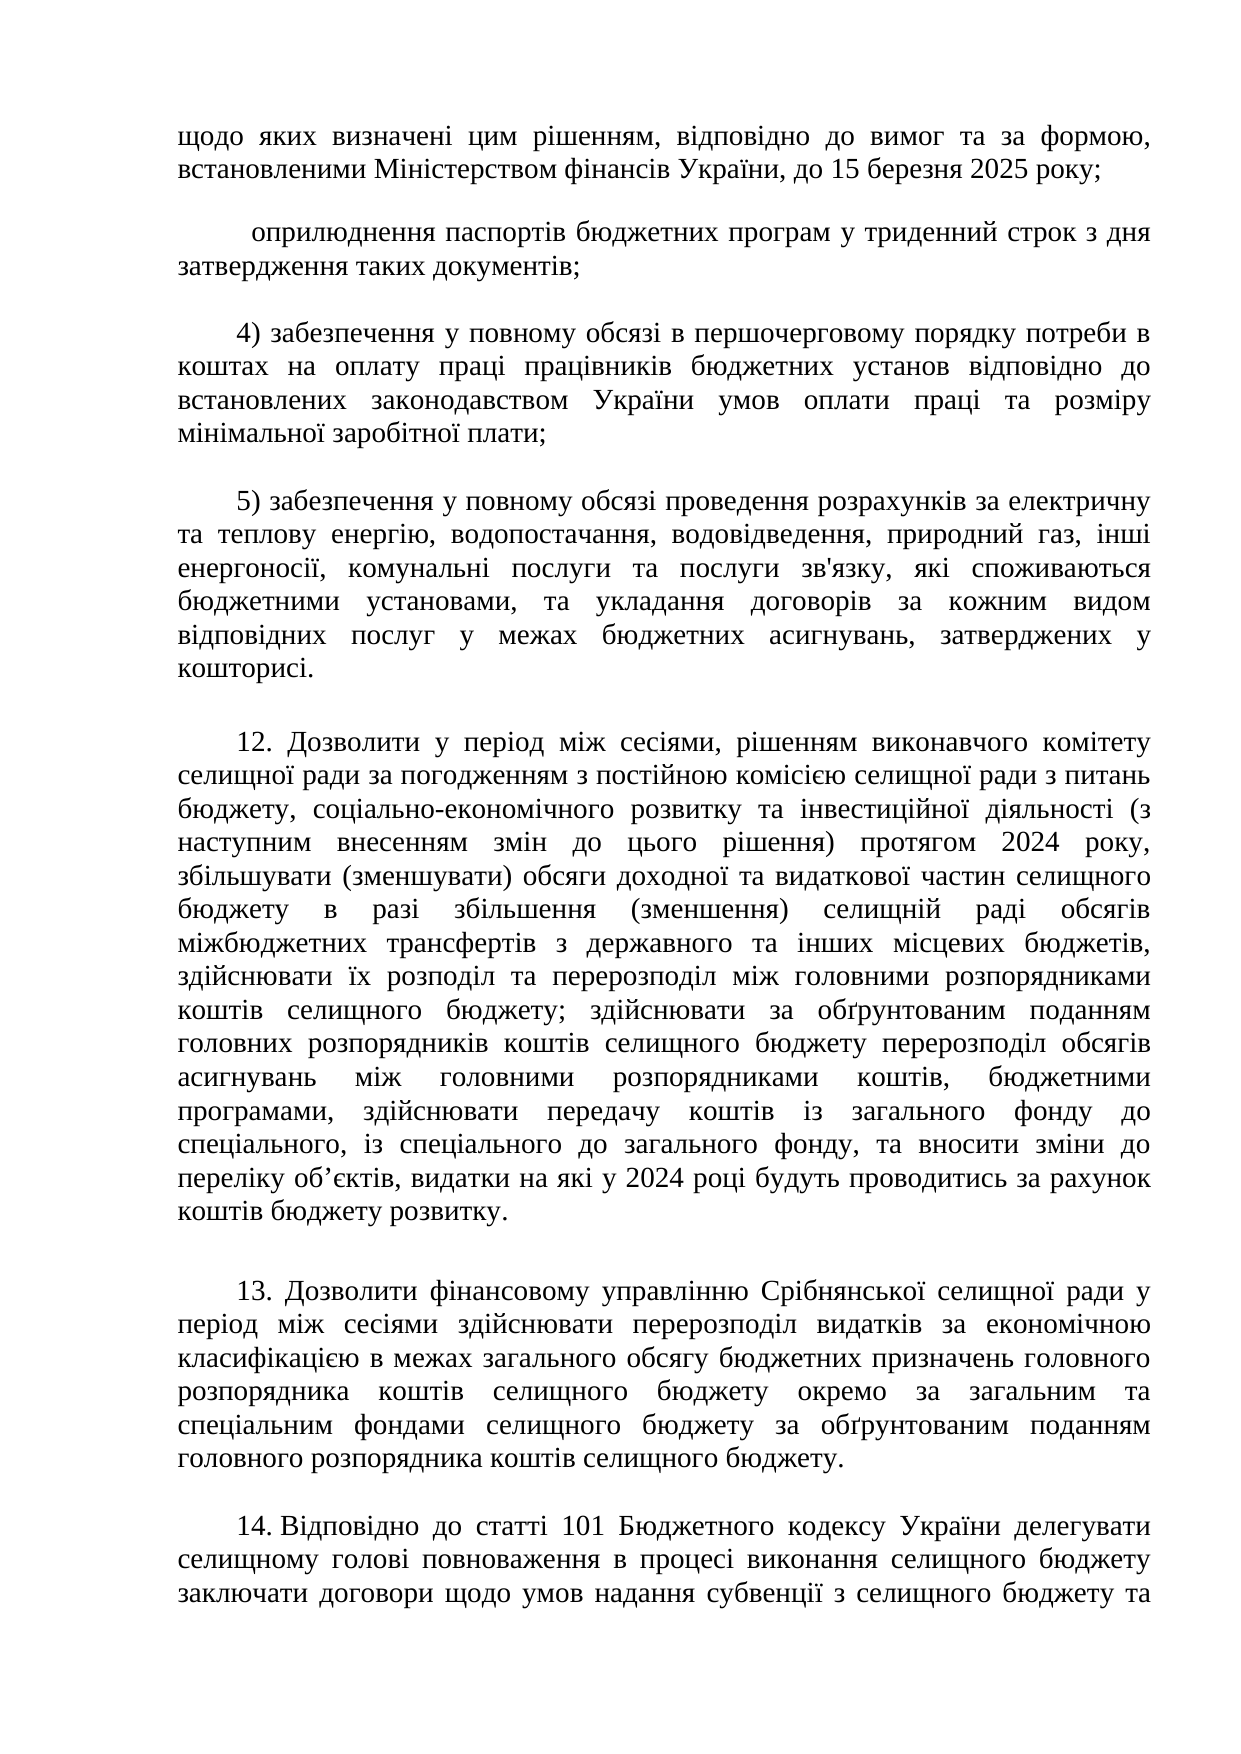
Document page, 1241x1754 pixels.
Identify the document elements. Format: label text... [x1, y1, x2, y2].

text 5) забезпечення у повному обсязі проведення розрахунків за електричну та теплову енергію, водопостачання, водовідведення, природний газ, інші енергоносії, комунальні послуги та послуги зв'язку, які споживаються бюджетними установами, та укладання договорів за кожним видом відповідних послуг у межах бюджетних асигнувань, затверджених у кошторисі. [177, 483, 1152, 684]
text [177, 118, 1152, 185]
text 12. Дозволити у період між сесіями, рішенням виконавчого комітету селищної ради за погодженням з постійною комісією селищної ради з питань бюджету, соціально-економічного розвитку та інвестиційної діяльності (з наступним внесенням змін до цього рішення) протягом 2024 року, збільшувати (зменшувати) обсяги доходної та видаткової частин селищного бюджету в разі збільшення (зменшення) селищній раді обсягів міжбюджетних трансфертів з державного та інших місцевих бюджетів, здійснювати їх розподіл та перерозподіл між головними розпорядниками коштів селищного бюджету; здійснювати за обґрунтованим поданням головних розпорядників коштів селищного бюджету перерозподіл обсягів асигнувань між головними розпорядниками коштів, бюджетними програмами, здійснювати передачу коштів із загального фонду до спеціального, із спеціального до загального фонду, та вносити зміни до переліку об’єктів, видатки на які у 2024 році будуть проводитись за рахунок коштів бюджету розвитку. [177, 724, 1152, 1227]
text оприлюднення паспортів бюджетних програм у триденний строк з дня затвердження таких документів; [177, 214, 1152, 281]
text 13. Дозволити фінансовому управлінню Срібнянської селищної ради у період між сесіями здійснювати перерозподіл видатків за економічною класифікацією в межах загального обсягу бюджетних призначень головного розпорядника коштів селищного бюджету окремо за загальним та спеціальним фондами селищного бюджету за обґрунтованим поданням головного розпорядника коштів селищного бюджету. [177, 1273, 1152, 1474]
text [177, 1508, 1152, 1608]
text 4) забезпечення у повному обсязі в першочерговому порядку потреби в коштах на оплату праці працівників бюджетних установ відповідно до встановлених законодавством України умов оплати праці та розміру мінімальної заробітної плати; [177, 315, 1152, 449]
